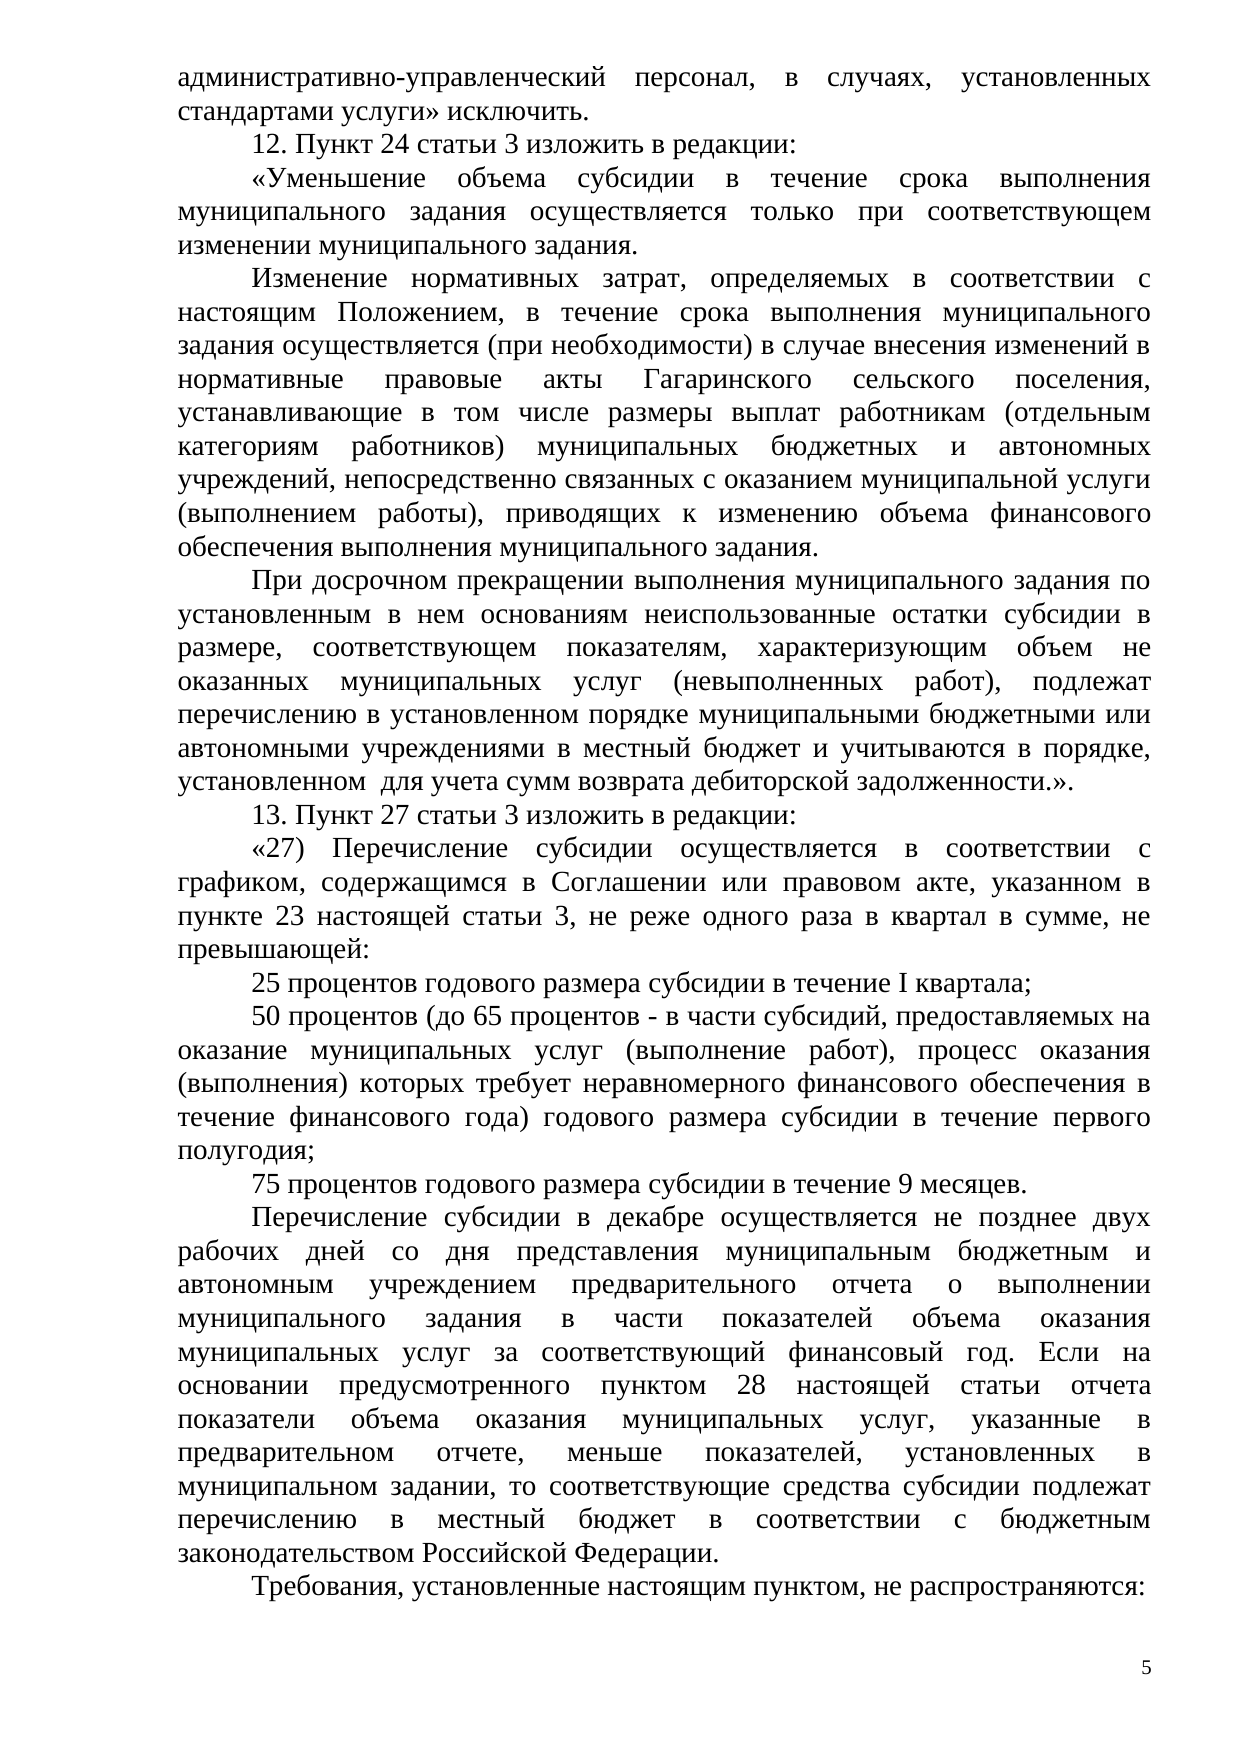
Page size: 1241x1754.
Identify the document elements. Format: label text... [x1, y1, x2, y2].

text Перечисление субсидии в декабре осуществляется не позднее двух рабочих дней со дня представления муниципальным бюджетным и автономным учреждением предварительного отчета о выполнении муниципального задания в части показателей объема оказания муниципальных услуг за соответствующий финансовый год. Если на основании предусмотренного пунктом 28 настоящей статьи отчета показатели объема оказания муниципальных услуг, указанные в предварительном отчете, меньше показателей, установленных в муниципальном задании, то соответствующие средства субсидии подлежат перечислению в местный бюджет в соответствии с бюджетным законодательством Российской Федерации. [177, 1199, 1152, 1568]
text 75 процентов годового размера субсидии в течение 9 месяцев. [177, 1166, 1152, 1199]
text 50 процентов (до 65 процентов - в части субсидий, предоставляемых на оказание муниципальных услуг (выполнение работ), процесс оказания (выполнения) которых требует неравномерного финансового обеспечения в течение финансового года) годового размера субсидии в течение первого полугодия; [177, 998, 1152, 1166]
text 13. Пункт 27 статьи 3 изложить в редакции: [177, 797, 1152, 831]
text «27) Перечисление субсидии осуществляется в соответствии с графиком, содержащимся в Соглашении или правовом акте, указанном в пункте 23 настоящей статьи 3, не реже одного раза в квартал в сумме, не превышающей: [177, 831, 1152, 965]
text Изменение нормативных затрат, определяемых в соответствии с настоящим Положением, в течение срока выполнения муниципального задания осуществляется (при необходимости) в случае внесения изменений в нормативные правовые акты Гагаринского сельского поселения, устанавливающие в том числе размеры выплат работникам (отдельным категориям работников) муниципальных бюджетных и автономных учреждений, непосредственно связанных с оказанием муниципальной услуги (выполнением работы), приводящих к изменению объема финансового обеспечения выполнения муниципального задания. [177, 260, 1152, 562]
text Требования, установленные настоящим пунктом, не распространяются: [177, 1568, 1152, 1602]
text «Уменьшение объема субсидии в течение срока выполнения муниципального задания осуществляется только при соответствующем изменении муниципального задания. [177, 160, 1152, 260]
text При досрочном прекращении выполнения муниципального задания по установленным в нем основаниям неиспользованные остатки субсидии в размере, соответствующем показателям, характеризующим объем не оказанных муниципальных услуг (невыполненных работ), подлежат перечислению в установленном порядке муниципальными бюджетными или автономными учреждениями в местный бюджет и учитываются в порядке, установленном для учета сумм возврата дебиторской задолженности.». [177, 562, 1152, 797]
text 25 процентов годового размера субсидии в течение I квартала; [177, 965, 1152, 998]
text 12. Пункт 24 статьи 3 изложить в редакции: [177, 126, 1152, 160]
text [177, 59, 1152, 126]
